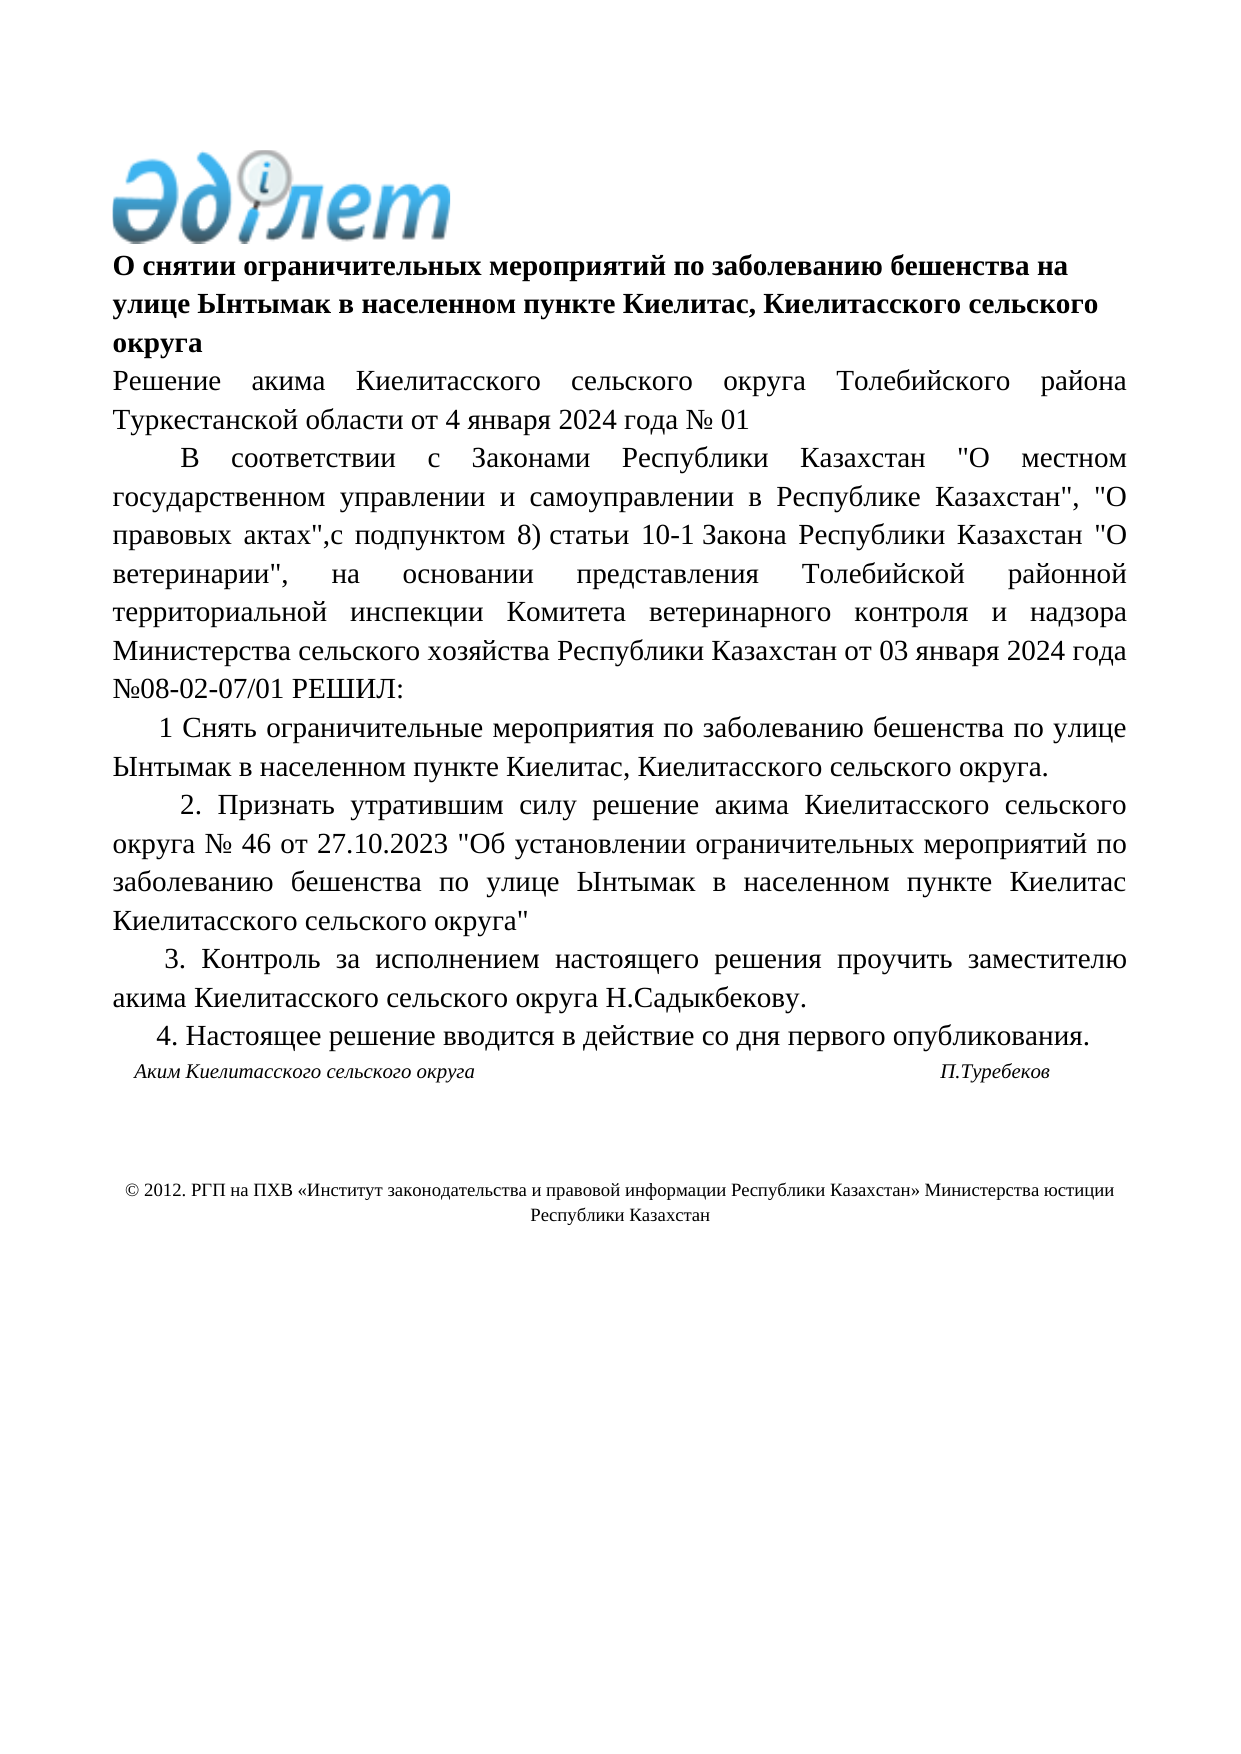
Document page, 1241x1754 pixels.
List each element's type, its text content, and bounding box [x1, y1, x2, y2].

text О снятии ограничительных мероприятий по заболеванию бешенства на улице Ынтымак в населенном пункте Киелитас, Киелитасского сельского округа [112, 248, 1128, 358]
text В соответствии с Законами Республики Казахстан "О местном государственном управлении и самоуправлении в Республике Казахстан", "О правовых актах",с подпунктом 8) статьи 10-1 Закона Республики Казахстан "О ветеринарии", на основании представления Толебийской районной территориальной инспекции Комитета ветеринарного контроля и надзора Министерства сельского хозяйства Республики Казахстан от 03 января 2024 года №08-02-07/01 РЕШИЛ: [112, 440, 1128, 705]
text 2. Признать утратившим силу решение акима Киелитасского сельского округа № 46 от 27.10.2023 "Об установлении ограничительных мероприятий по заболеванию бешенства по улице Ынтымак в населенном пункте Киелитас Киелитасского сельского округа" [112, 787, 1128, 936]
text Решение акима Киелитасского сельского округа Толебийского района Туркестанской области от 4 января 2024 года № 01 [112, 363, 1128, 435]
table_header П.Туребеков [939, 1057, 1240, 1088]
text © 2012. РГП на ПХВ «Институт законодательства и правовой информации Республики Казахстан» Министерства юстиции Республики Казахстан [112, 1179, 1128, 1225]
picture [112, 150, 451, 244]
text 3. Контроль за исполнением настоящего решения проучить заместителю акима Киелитасского сельского округа Н.Садыкбекову. [112, 941, 1128, 1013]
text 4. Настоящее решение вводится в действие со дня первого опубликования. [112, 1018, 1128, 1052]
table_header Аким Киелитасского сельского округа [101, 1057, 939, 1088]
text 1 Снять ограничительные мероприятия по заболеванию бешенства по улице Ынтымак в населенном пункте Киелитас, Киелитасского сельского округа. [112, 710, 1128, 782]
